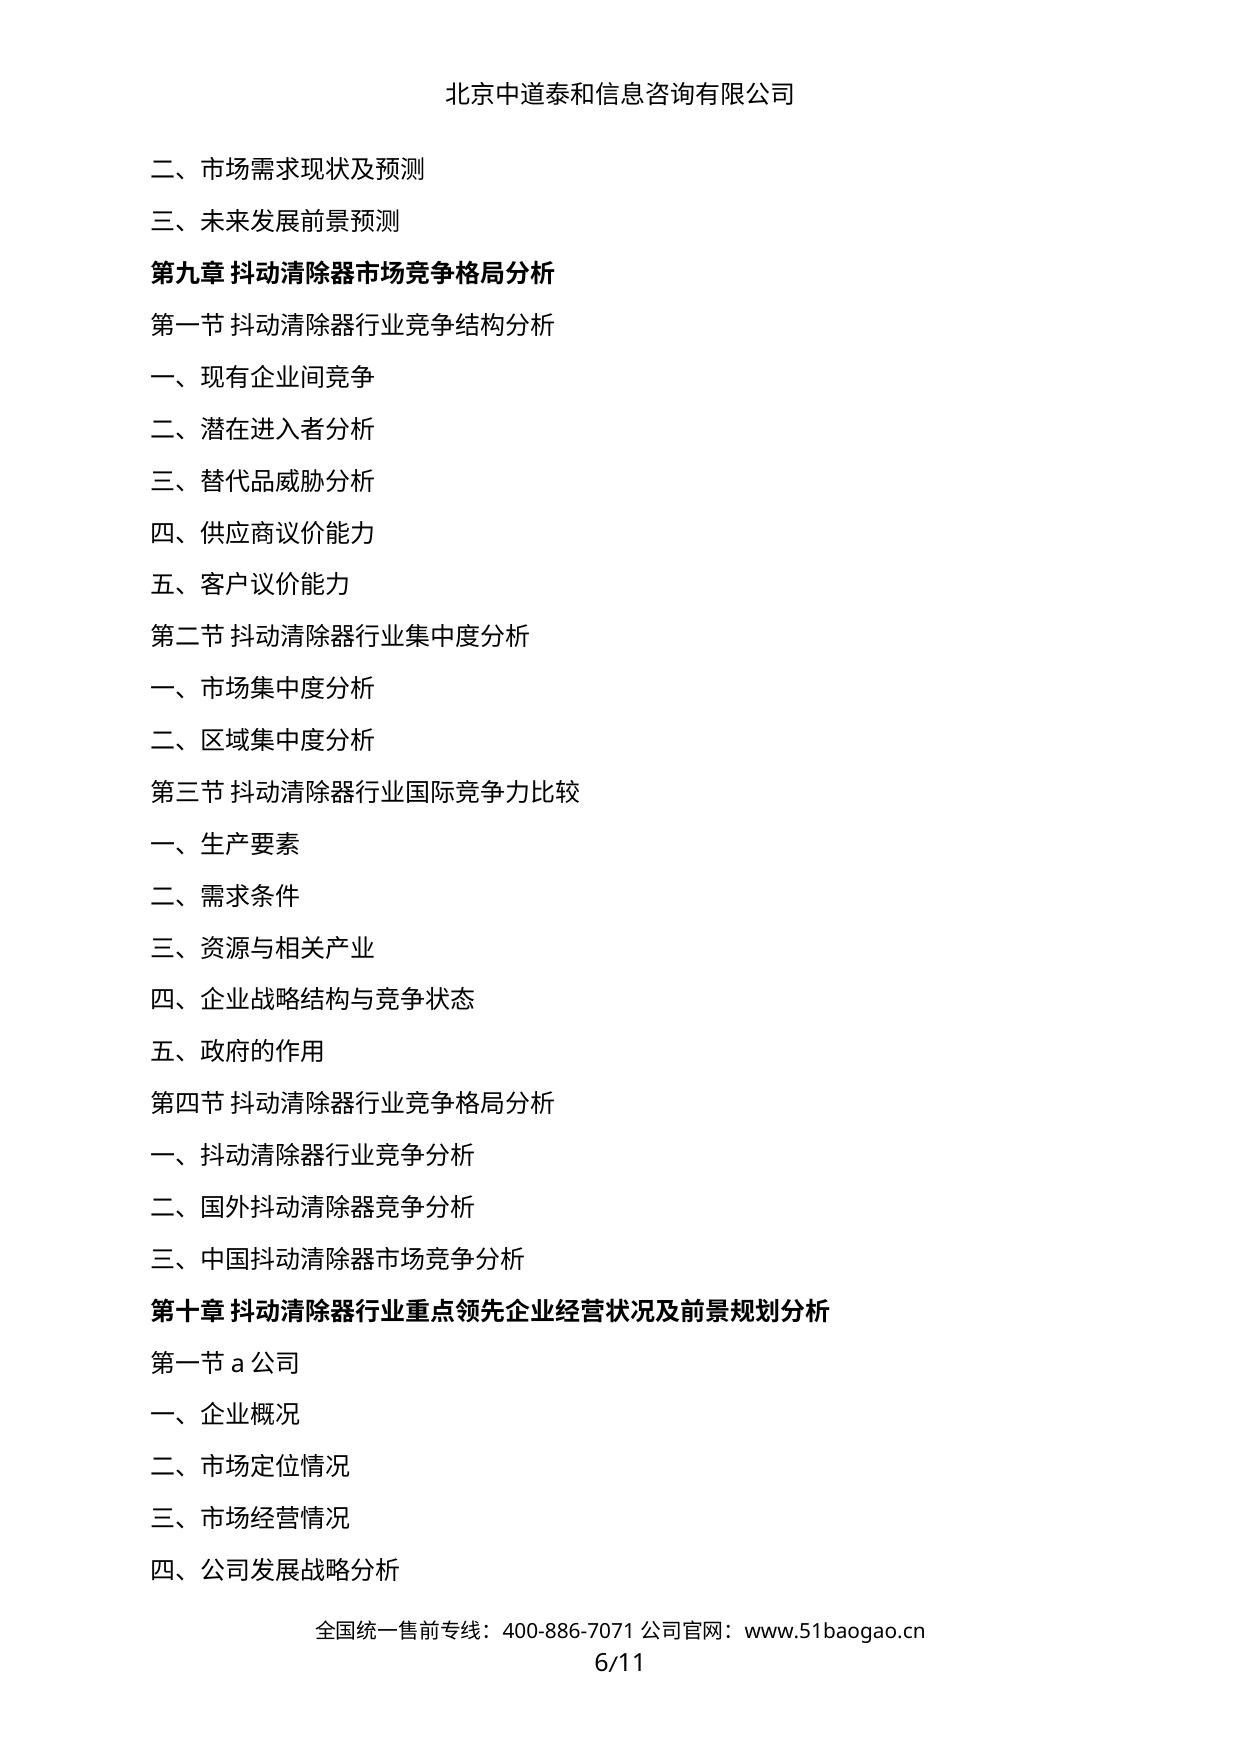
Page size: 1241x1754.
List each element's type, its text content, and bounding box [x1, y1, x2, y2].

text 五、政府的作用 [150, 1032, 1090, 1068]
text 二、市场需求现状及预测 [150, 150, 1090, 186]
text 一、企业概况 [150, 1395, 1090, 1431]
text 二、需求条件 [150, 876, 1090, 912]
text 第九章 抖动清除器市场竞争格局分析 [150, 254, 1090, 290]
text 二、市场定位情况 [150, 1447, 1090, 1483]
text 四、公司发展战略分析 [150, 1551, 1090, 1587]
text 三、未来发展前景预测 [150, 202, 1090, 238]
text 第四节 抖动清除器行业竞争格局分析 [150, 1084, 1090, 1120]
text 二、国外抖动清除器竞争分析 [150, 1187, 1090, 1224]
text 第二节 抖动清除器行业集中度分析 [150, 617, 1090, 653]
text 一、市场集中度分析 [150, 669, 1090, 705]
text 第三节 抖动清除器行业国际竞争力比较 [150, 772, 1090, 809]
text 三、替代品威胁分析 [150, 461, 1090, 497]
text 一、现有企业间竞争 [150, 357, 1090, 394]
text 二、区域集中度分析 [150, 721, 1090, 757]
text 第一节 抖动清除器行业竞争结构分析 [150, 306, 1090, 342]
text 五、客户议价能力 [150, 565, 1090, 601]
text 一、抖动清除器行业竞争分析 [150, 1136, 1090, 1172]
text 第一节 a公司 [150, 1343, 1090, 1379]
text 二、潜在进入者分析 [150, 409, 1090, 446]
text 三、资源与相关产业 [150, 928, 1090, 964]
text 第十章 抖动清除器行业重点领先企业经营状况及前景规划分析 [150, 1291, 1090, 1327]
text 四、供应商议价能力 [150, 513, 1090, 549]
text 三、中国抖动清除器市场竞争分析 [150, 1239, 1090, 1276]
text 四、企业战略结构与竞争状态 [150, 980, 1090, 1016]
text 三、市场经营情况 [150, 1499, 1090, 1535]
text 一、生产要素 [150, 824, 1090, 861]
